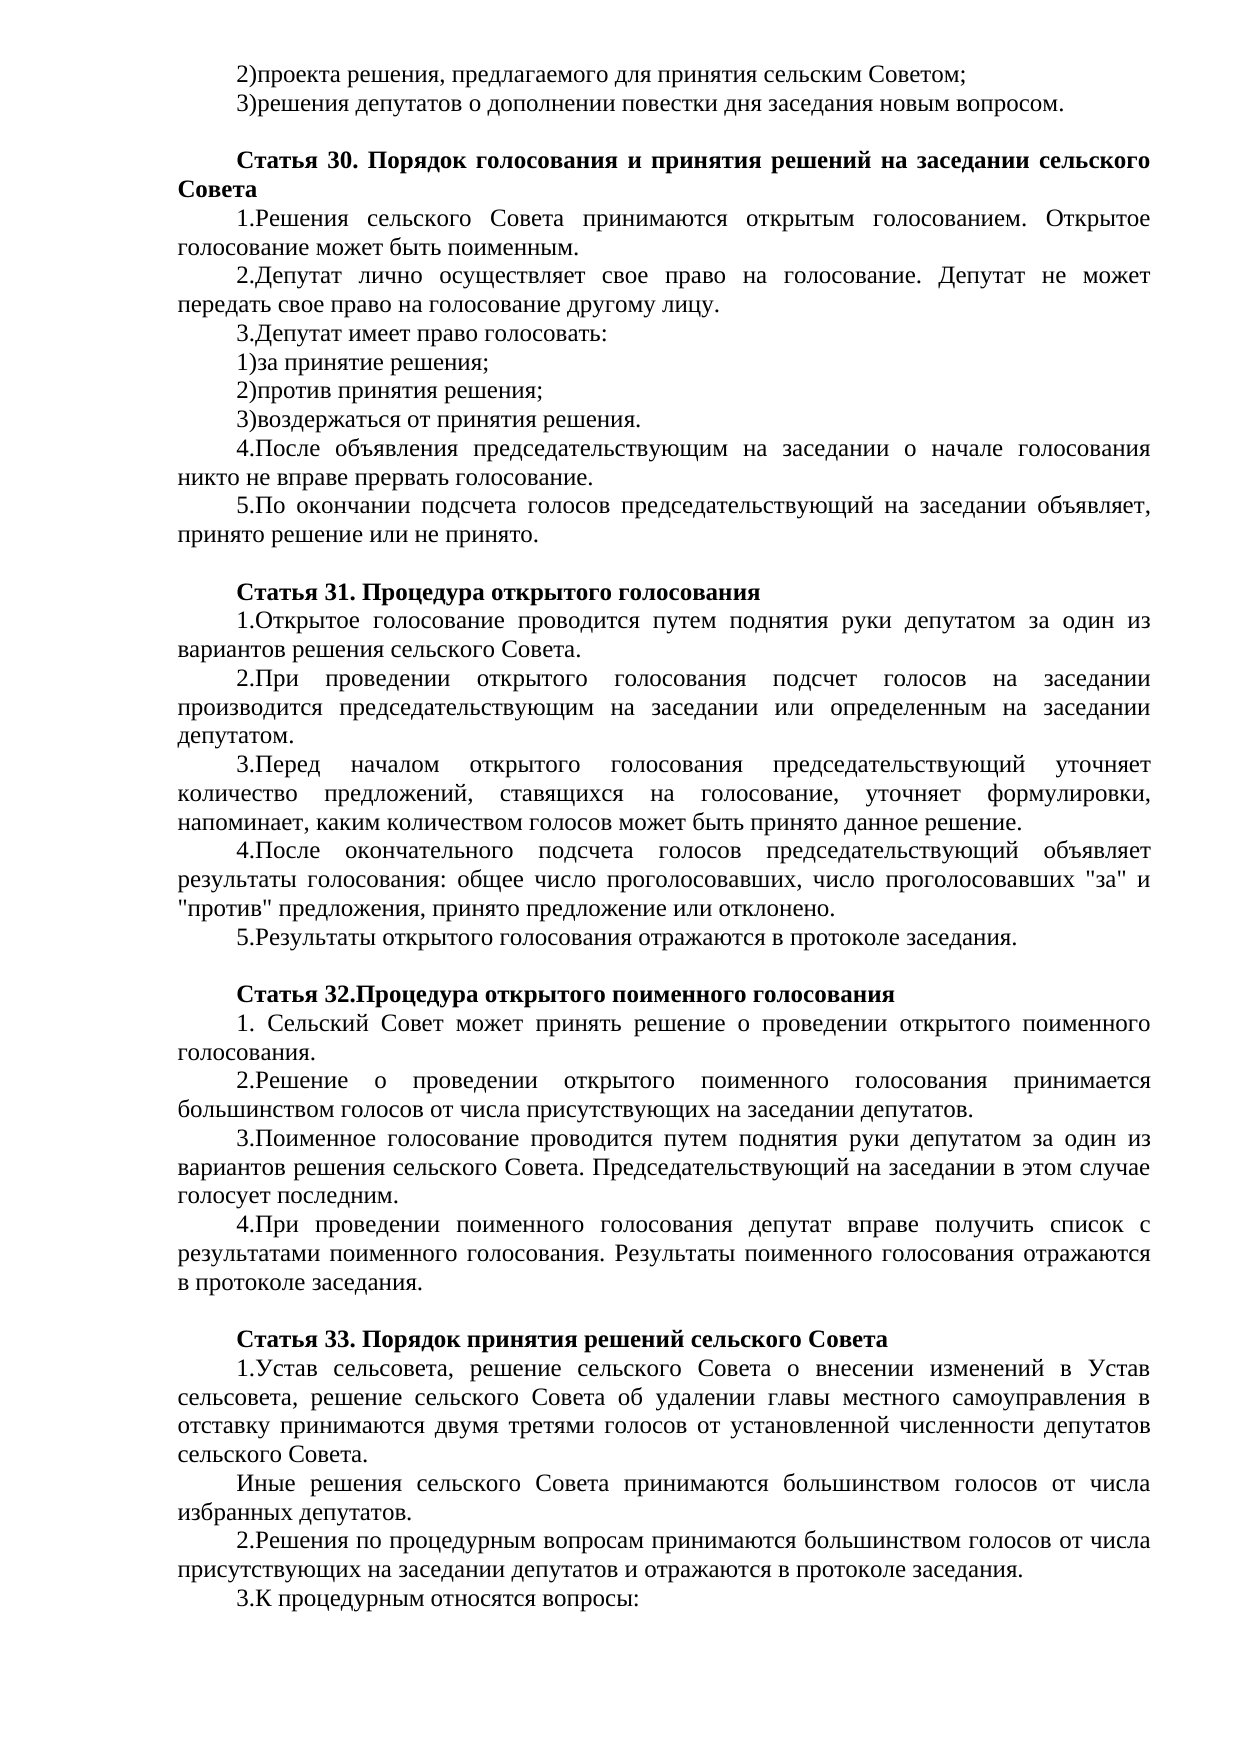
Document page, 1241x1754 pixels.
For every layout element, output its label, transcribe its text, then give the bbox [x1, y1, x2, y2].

text 2.Депутат лично осуществляет свое право на голосование. Депутат не может передать свое право на голосование другому лицу. [177, 260, 1152, 318]
text 3.К процедурным относятся вопросы: [177, 1583, 1152, 1612]
text Статья 33. Порядок принятия решений сельского Совета [177, 1324, 1152, 1353]
text 2)против принятия решения; [177, 375, 1152, 404]
text 3.Поименное голосование проводится путем поднятия руки депутатом за один из вариантов решения сельского Совета. Председательствующий на заседании в этом случае голосует последним. [177, 1123, 1152, 1209]
text 3.Депутат имеет право голосовать: [177, 318, 1152, 347]
text 1.Решения сельского Совета принимаются открытым голосованием. Открытое голосование может быть поименным. [177, 203, 1152, 260]
text 4.После окончательного подсчета голосов председательствующий объявляет результаты голосования: общее число проголосовавших, число проголосовавших "за" и "против" предложения, принято предложение или отклонено. [177, 835, 1152, 922]
text 5.Результаты открытого голосования отражаются в протоколе заседания. [177, 922, 1152, 950]
text 2.Решение о проведении открытого поименного голосования принимается большинством голосов от числа присутствующих на заседании депутатов. [177, 1065, 1152, 1123]
text 4.После объявления председательствующим на заседании о начале голосования никто не вправе прервать голосование. [177, 433, 1152, 490]
text 1. Сельский Совет может принять решение о проведении открытого поименного голосования. [177, 1008, 1152, 1065]
text Статья 31. Процедура открытого голосования [177, 577, 1152, 605]
text 3)решения депутатов о дополнении повестки дня заседания новым вопросом. [177, 88, 1152, 117]
text 3)воздержаться от принятия решения. [177, 404, 1152, 433]
text 5.По окончании подсчета голосов председательствующий на заседании объявляет, принято решение или не принято. [177, 490, 1152, 548]
text Статья 30. Порядок голосования и принятия решений на заседании сельского Совета [177, 145, 1152, 203]
text 3.Перед началом открытого голосования председательствующий уточняет количество предложений, ставящихся на голосование, уточняет формулировки, напоминает, каким количеством голосов может быть принято данное решение. [177, 749, 1152, 835]
text 1.Открытое голосование проводится путем поднятия руки депутатом за один из вариантов решения сельского Совета. [177, 605, 1152, 663]
text 4.При проведении поименного голосования депутат вправе получить список с результатами поименного голосования. Результаты поименного голосования отражаются в протоколе заседания. [177, 1209, 1152, 1295]
text 2.При проведении открытого голосования подсчет голосов на заседании производится председательствующим на заседании или определенным на заседании депутатом. [177, 663, 1152, 749]
text 1)за принятие решения; [177, 347, 1152, 375]
text Иные решения сельского Совета принимаются большинством голосов от числа избранных депутатов. [177, 1468, 1152, 1525]
text 2)проекта решения, предлагаемого для принятия сельским Советом; [177, 59, 1152, 88]
text Статья 32.Процедура открытого поименного голосования [177, 979, 1152, 1008]
text 2.Решения по процедурным вопросам принимаются большинством голосов от числа присутствующих на заседании депутатов и отражаются в протоколе заседания. [177, 1525, 1152, 1583]
text 1.Устав сельсовета, решение сельского Совета о внесении изменений в Устав сельсовета, решение сельского Совета об удалении главы местного самоуправления в отставку принимаются двумя третями голосов от установленной численности депутатов сельского Совета. [177, 1353, 1152, 1468]
